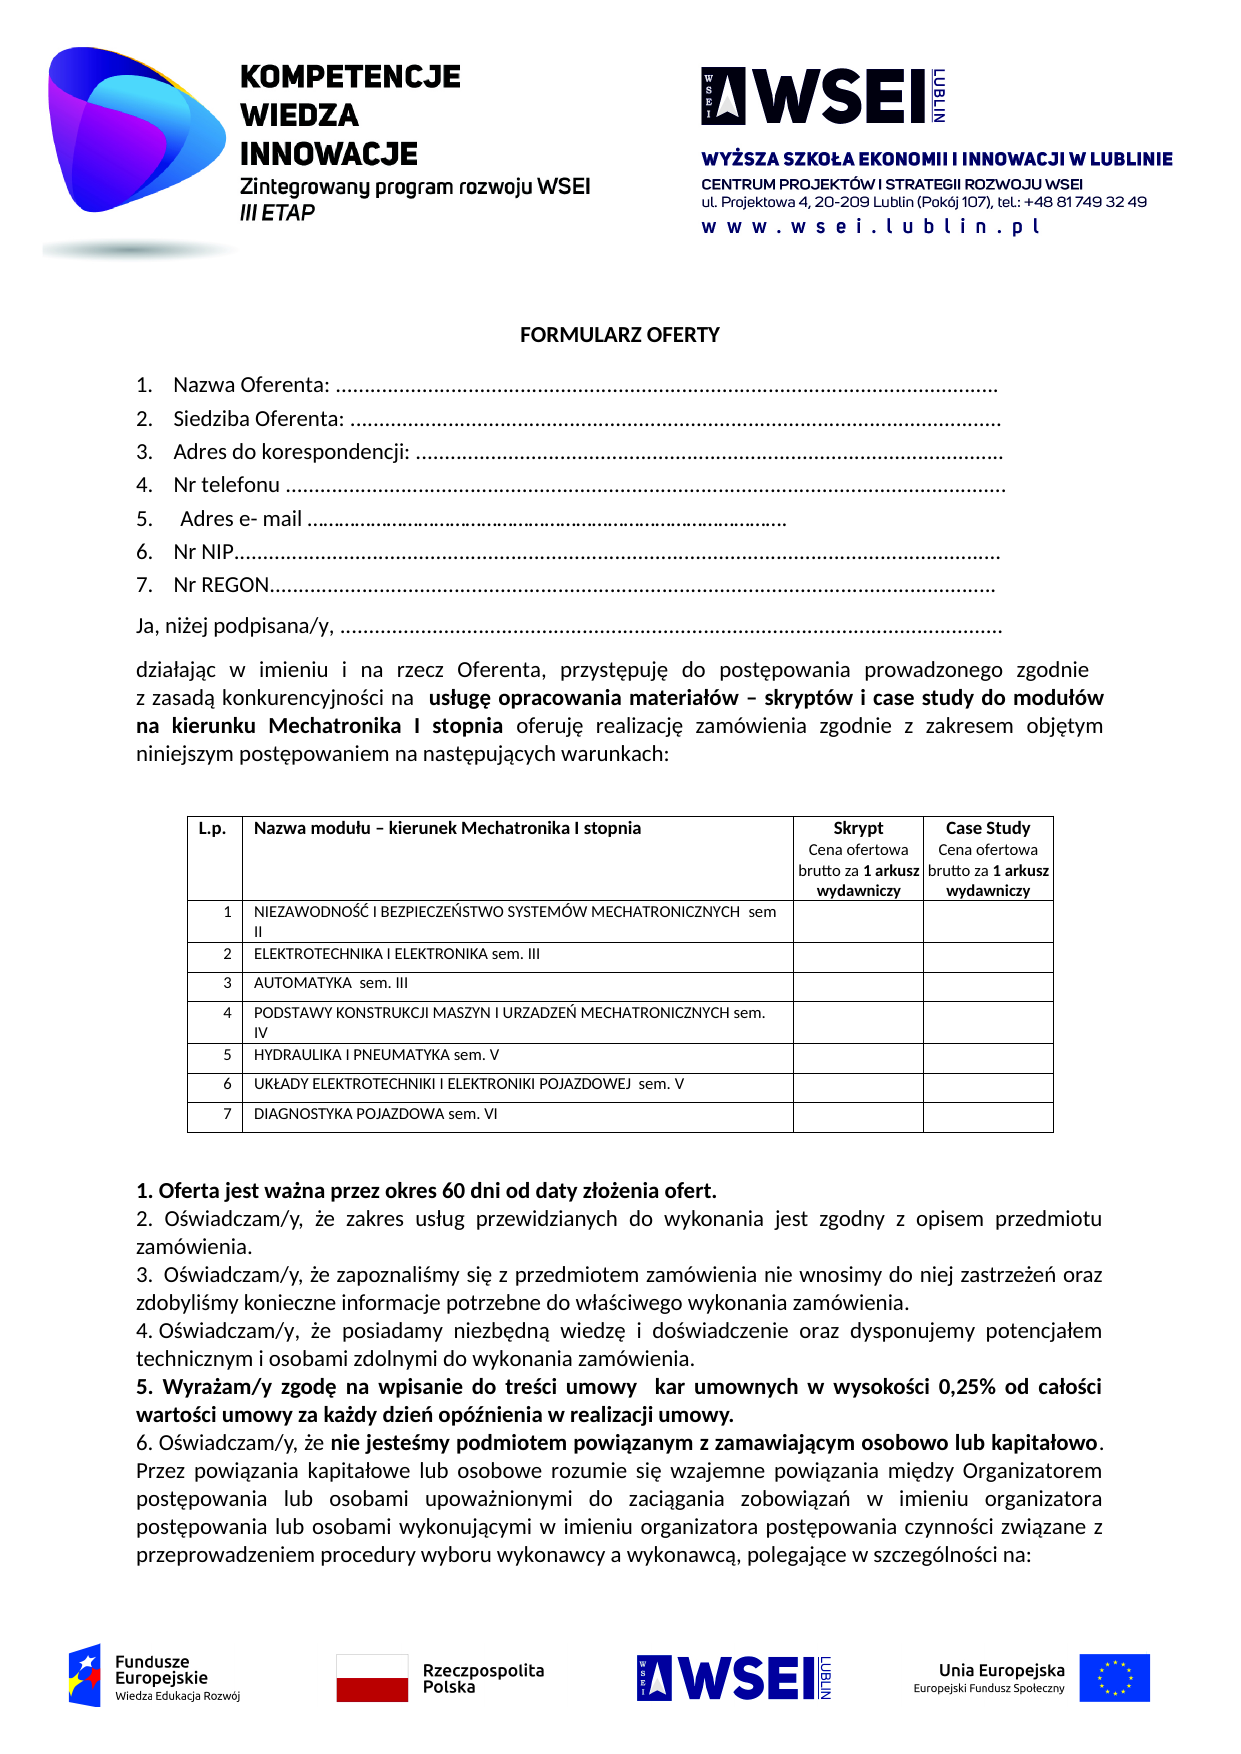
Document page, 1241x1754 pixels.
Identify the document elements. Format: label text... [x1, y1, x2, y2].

table_cell [924, 1103, 1053, 1132]
table_cell [924, 973, 1053, 1001]
table_cell NIEZAWODNOŚĆ I BEZPIECZEŃSTWO SYSTEMÓW MECHATRONICZNYCH sem II [243, 901, 793, 942]
table_cell 1 [188, 901, 242, 942]
table_cell HYDRAULIKA I PNEUMATYKA sem. V [243, 1044, 793, 1072]
table_cell [794, 1002, 923, 1043]
table_cell [924, 901, 1053, 942]
table_cell [794, 973, 923, 1001]
table_cell [794, 1074, 923, 1102]
text FORMULARZ OFERTY [136, 320, 1104, 348]
table_cell [924, 943, 1053, 972]
list Adres do korespondencji: ...................................................................................................... [136, 432, 1104, 465]
list Nr NIP..................................................................................................................................... [136, 532, 1104, 565]
picture [68, 1643, 1150, 1706]
table_cell [794, 943, 923, 972]
table_cell [794, 1044, 923, 1072]
list Nr REGON.............................................................................................................................. [136, 565, 1104, 598]
table_cell [794, 901, 923, 942]
list Nr telefonu ............................................................................................................................. [136, 465, 1104, 498]
table_header L.p. [188, 817, 242, 900]
table_header Case Study Cena ofertowa brutto za 1 arkusz wydawniczy [924, 817, 1053, 900]
table_header Skrypt Cena ofertowa brutto za 1 arkusz wydawniczy [794, 817, 923, 900]
text Ja, niżej podpisana/y, ................................................................................................................... [136, 611, 1104, 639]
table_header Nazwa modułu – kierunek Mechatronika I stopnia [243, 817, 793, 900]
table_cell AUTOMATYKA sem. III [243, 973, 793, 1001]
text działając w imieniu i na rzecz Oferenta, przystępuję do postępowania prowadzonego zgodnie z zasadą konkurencyjności na usługę opracowania materiałów – skryptów i case study do modułów na kierunku Mechatronika I stopnia oferuję realizację zamówienia zgodnie z zakresem objętym niniejszym postępowaniem na następujących warunkach: [136, 656, 1104, 768]
table_cell [924, 1002, 1053, 1043]
list Siedziba Oferenta: ................................................................................................................. [136, 398, 1104, 432]
list Adres e- mail ………………………………………………………………………………. [136, 498, 1104, 532]
table_cell 3 [188, 973, 242, 1001]
table_cell [924, 1044, 1053, 1072]
table_cell [794, 1103, 923, 1132]
table_cell ELEKTROTECHNIKA I ELEKTRONIKA sem. III [243, 943, 793, 972]
table_cell UKŁADY ELEKTROTECHNIKI I ELEKTRONIKI POJAZDOWEJ sem. V [243, 1074, 793, 1102]
table_cell [924, 1074, 1053, 1102]
text 6. Oświadczam/y, że nie jesteśmy podmiotem powiązanym z zamawiającym osobowo lub kapitałowo. Przez powiązania kapitałowe lub osobowe rozumie się wzajemne powiązania między Organizatorem postępowania lub osobami upoważnionymi do zaciągania zobowiązań w imieniu organizatora postępowania lub osobami wykonującymi w imieniu organizatora postępowania czynności związane z przeprowadzeniem procedury wyboru wykonawcy a wykonawcą, polegające w szczególności na: [136, 1428, 1104, 1568]
table_cell 5 [188, 1044, 242, 1072]
table_cell DIAGNOSTYKA POJAZDOWA sem. VI [243, 1103, 793, 1132]
table_cell 7 [188, 1103, 242, 1132]
text 1. Oferta jest ważna przez okres 60 dni od daty złożenia ofert. 2. Oświadczam/y, że zakres usług przewidzianych do wykonania jest zgodny z opisem przedmiotu zamówienia. [136, 1176, 1104, 1260]
text 5. Wyrażam/y zgodę na wpisanie do treści umowy kar umownych w wysokości 0,25% od całości wartości umowy za każdy dzień opóźnienia w realizacji umowy. [136, 1372, 1104, 1428]
table_cell PODSTAWY KONSTRUKCJI MASZYN I URZADZEŃ MECHATRONICZNYCH sem. IV [243, 1002, 793, 1043]
text 3. Oświadczam/y, że zapoznaliśmy się z przedmiotem zamówienia nie wnosimy do niej zastrzeżeń oraz zdobyliśmy konieczne informacje potrzebne do właściwego wykonania zamówienia. [136, 1260, 1104, 1316]
table_cell 2 [188, 943, 242, 972]
table_cell 6 [188, 1074, 242, 1102]
picture [0, 27, 1230, 264]
table_cell 4 [188, 1002, 242, 1043]
text 4. Oświadczam/y, że posiadamy niezbędną wiedzę i doświadczenie oraz dysponujemy potencjałem technicznym i osobami zdolnymi do wykonania zamówienia. [136, 1316, 1104, 1372]
list Nazwa Oferenta: ................................................................................................................... [136, 365, 1104, 398]
